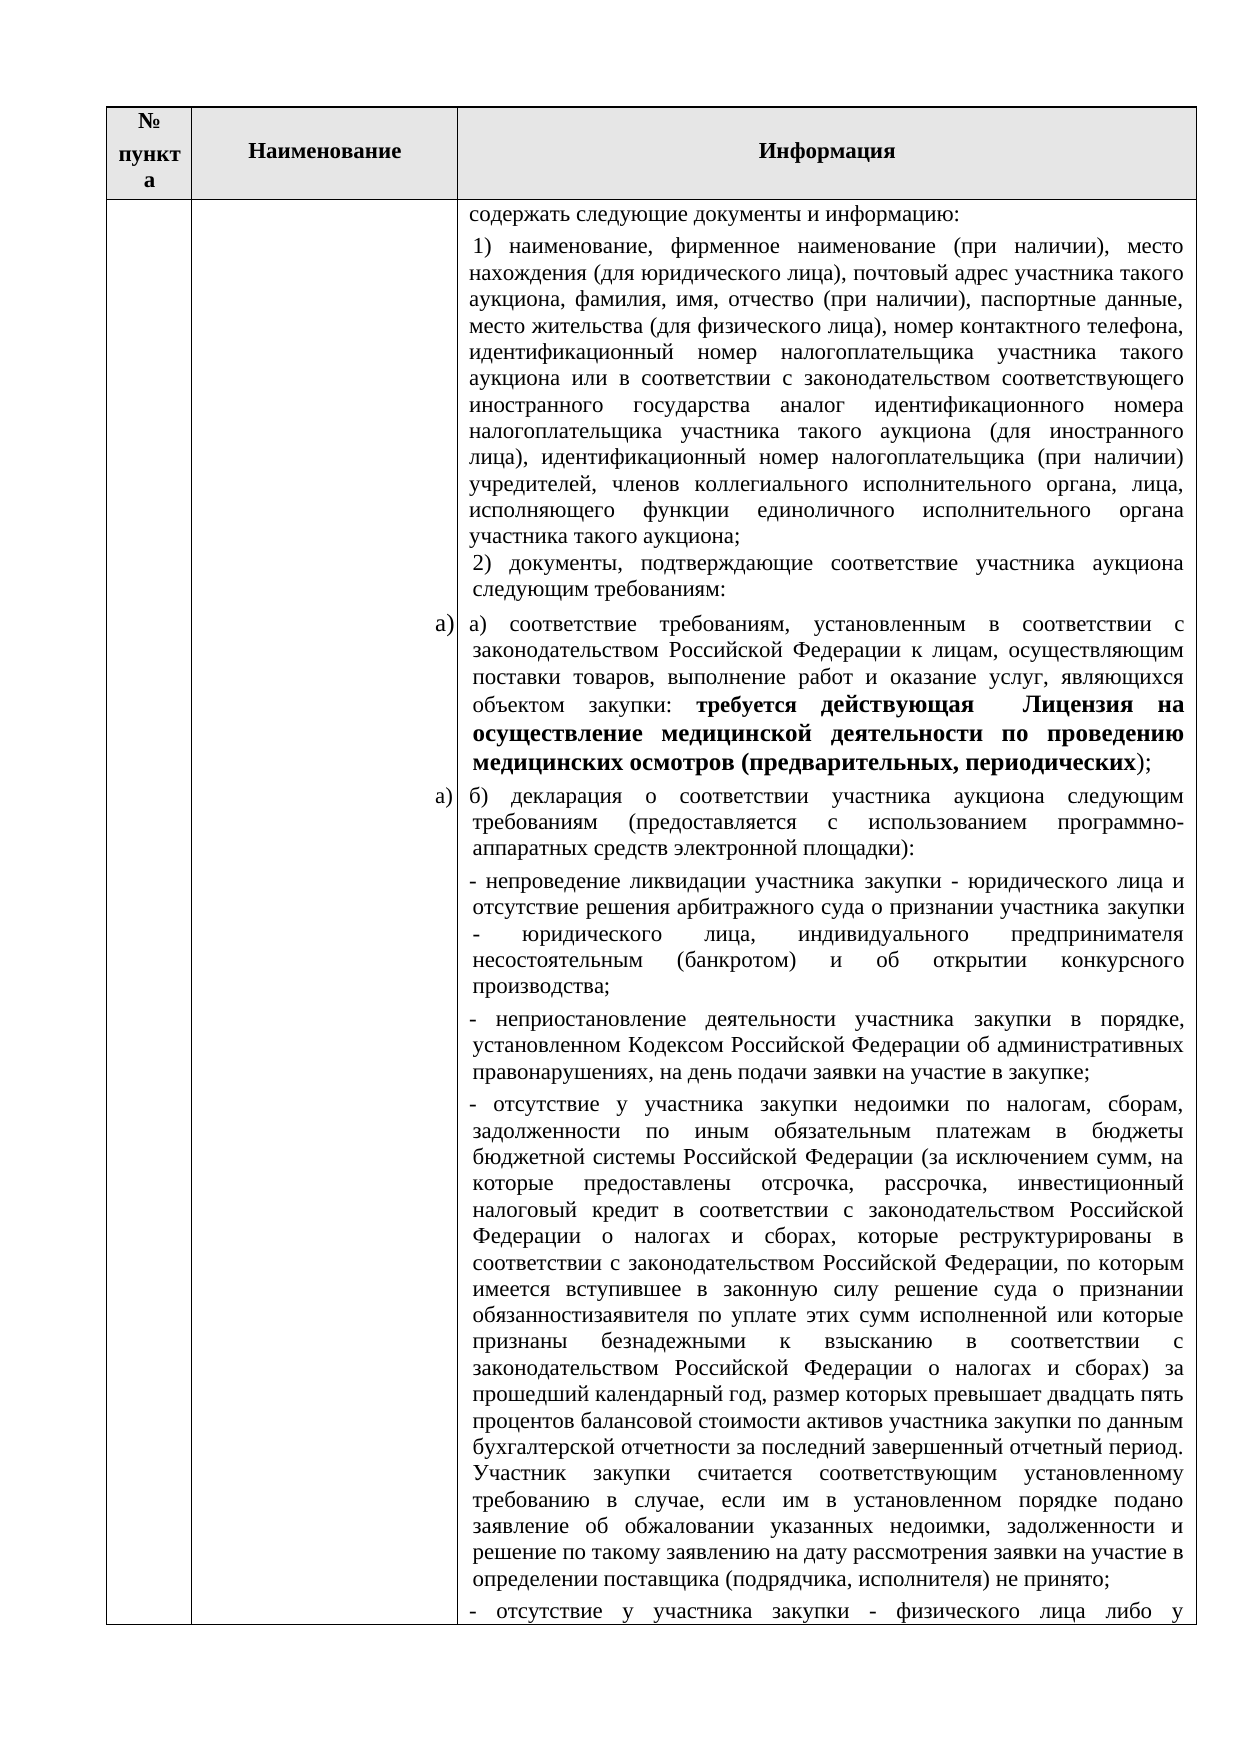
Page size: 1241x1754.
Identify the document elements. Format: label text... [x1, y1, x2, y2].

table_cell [192, 200, 457, 1624]
table_cell [107, 200, 191, 1624]
table_header Информация [458, 108, 1196, 199]
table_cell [458, 200, 1196, 1624]
table_header № пункта [107, 108, 191, 199]
table_header Наименование [192, 108, 457, 199]
